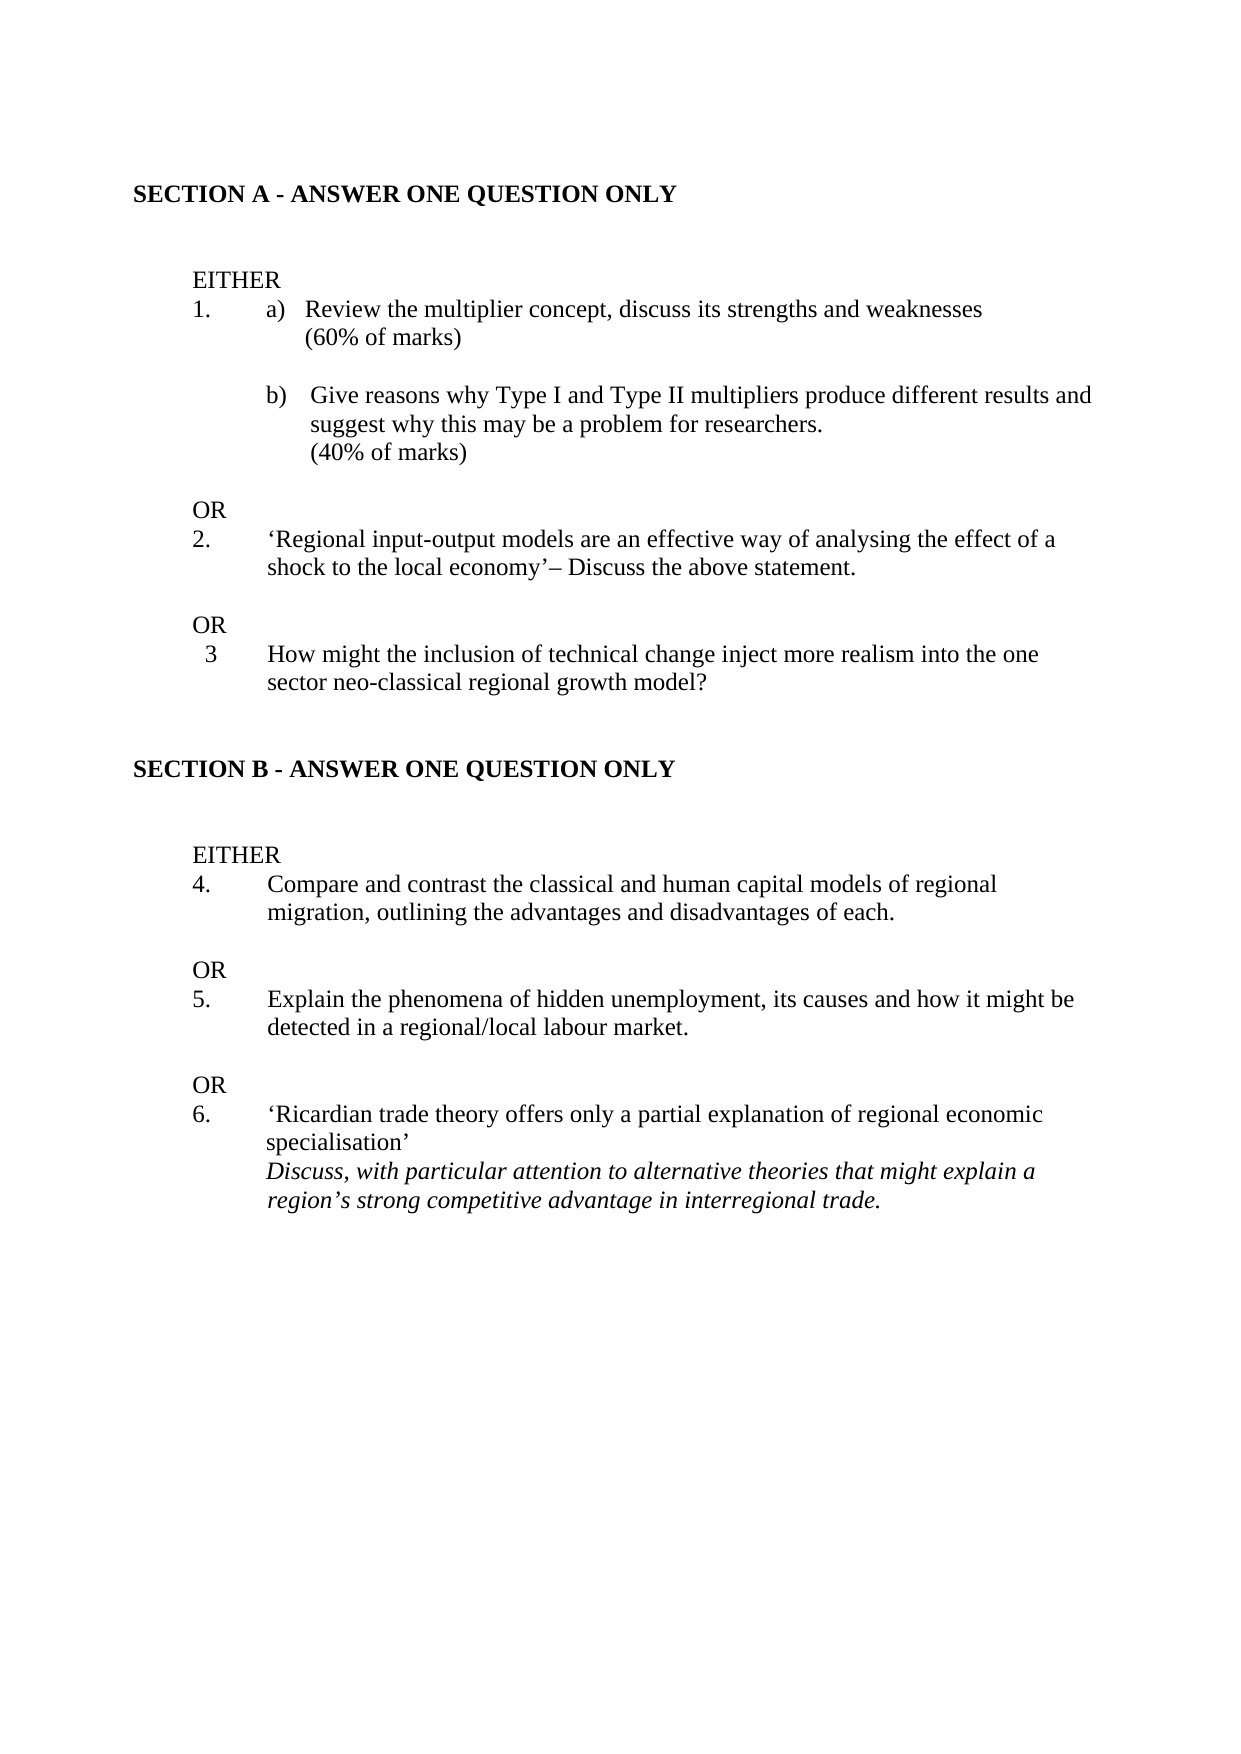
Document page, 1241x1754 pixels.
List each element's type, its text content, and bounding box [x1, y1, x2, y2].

text 2. ‘Regional input-output models are an effective way of analysing the effect of a shock to the local economy’– Discuss the above statement. [192, 524, 1092, 581]
text 6. ‘Ricardian trade theory offers only a partial explanation of regional economic specialisation’ [192, 1099, 1092, 1156]
text OR [192, 610, 1092, 639]
subtitle SECTION A - ANSWER ONE QUESTION ONLY [133, 179, 1092, 207]
text 5. Explain the phenomena of hidden unemployment, its causes and how it might be detected in a regional/local labour market. [192, 984, 1092, 1041]
text (40% of marks) [310, 437, 1092, 466]
text OR [192, 1070, 1092, 1099]
text Discuss, with particular attention to alternative theories that might explain a region’s strong competitive advantage in interregional trade. [266, 1156, 1092, 1214]
list Give reasons why Type I and Type II multipliers produce different results and suggest why this may be a problem for researchers. [266, 380, 1092, 437]
text 3 How might the inclusion of technical change inject more realism into the one sector neo-classical regional growth model? [204, 639, 1092, 696]
text EITHER [192, 265, 1092, 294]
text OR [192, 955, 1092, 984]
list a) Review the multiplier concept, discuss its strengths and weaknesses [192, 294, 1092, 322]
text OR [192, 495, 1092, 524]
text SECTION B - ANSWER ONE QUESTION ONLY [133, 754, 1092, 782]
text (60% of marks) [267, 322, 1092, 351]
text 4. Compare and contrast the classical and human capital models of regional migration, outlining the advantages and disadvantages of each. [192, 869, 1092, 926]
text EITHER [192, 840, 1092, 869]
